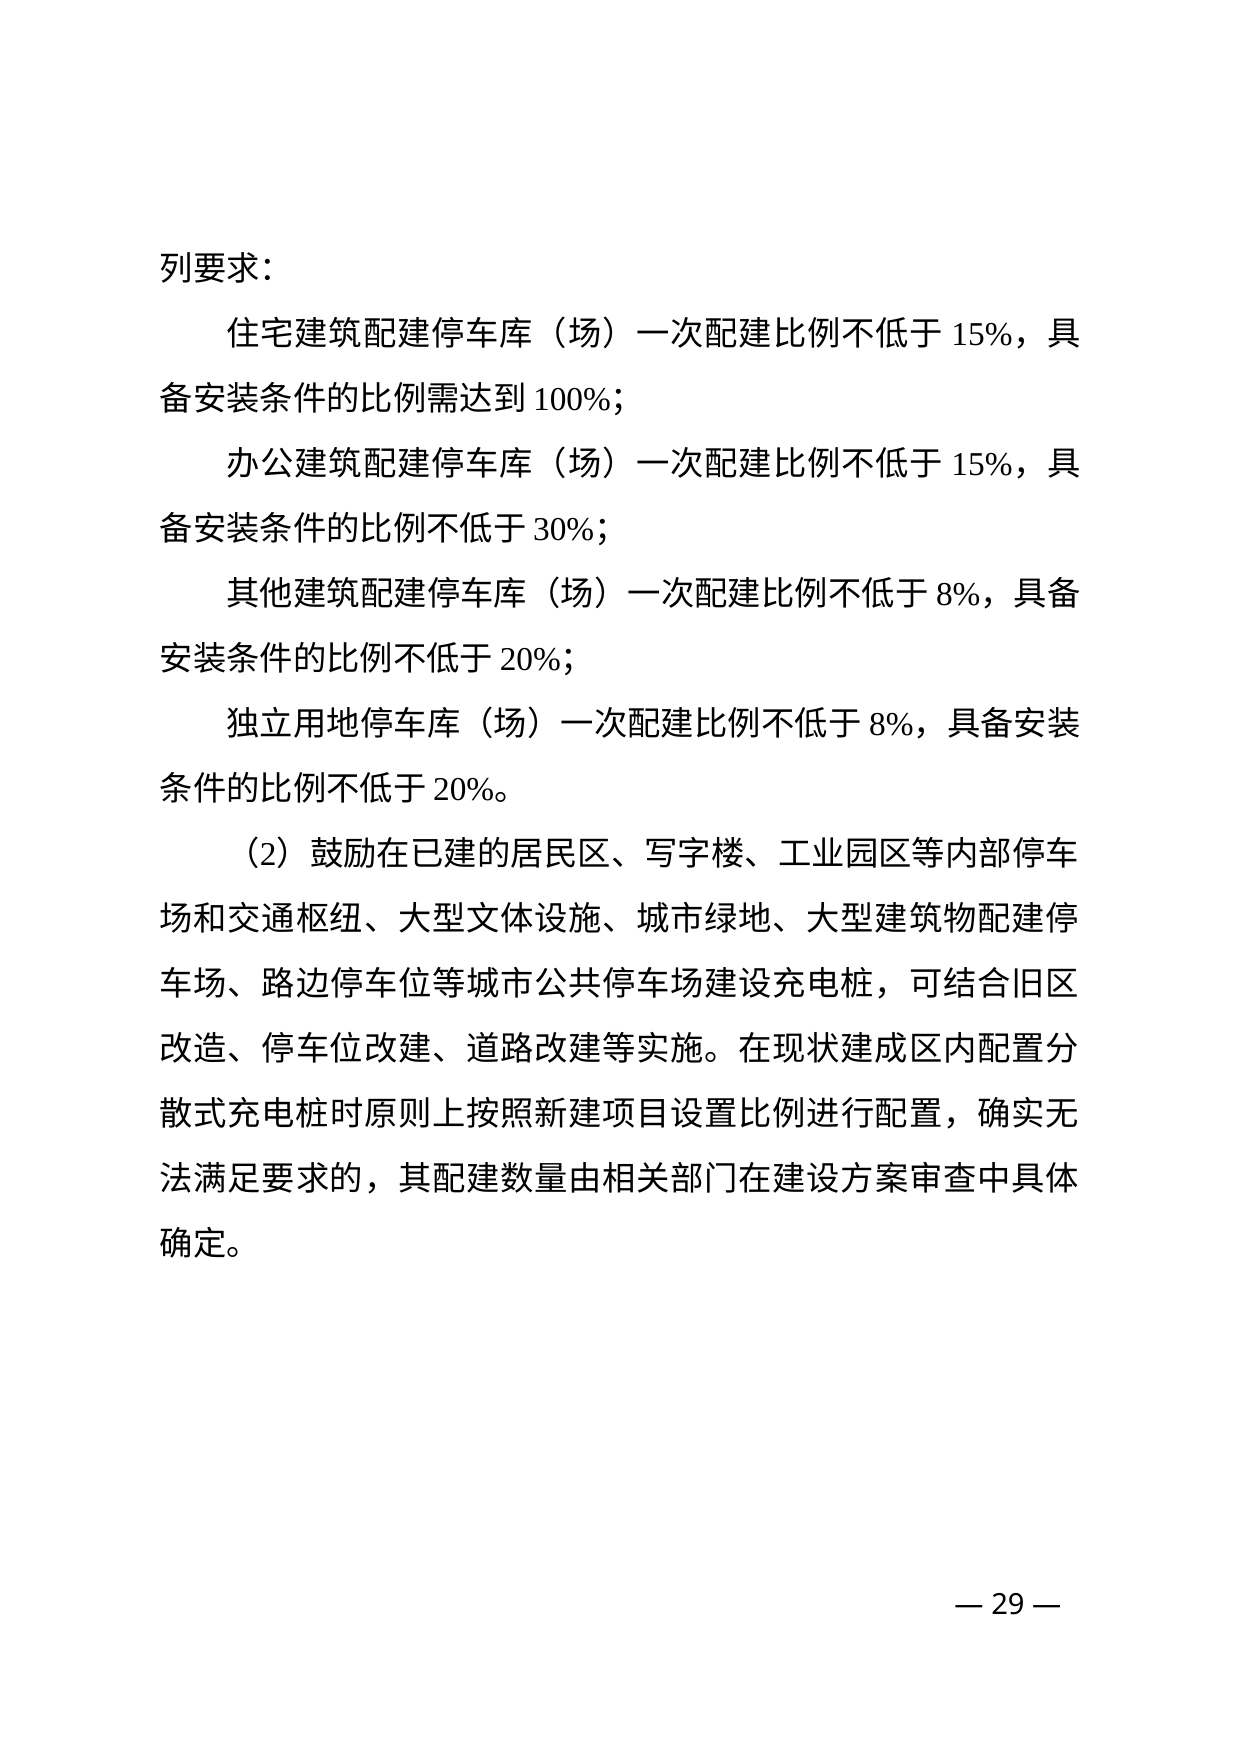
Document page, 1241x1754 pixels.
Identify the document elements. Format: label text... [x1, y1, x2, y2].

text 办公建筑配建停车库（场）一次配建比例不低于15%，具备安装条件的比例不低于30%； [159, 428, 1081, 558]
text 独立用地停车库（场）一次配建比例不低于8%，具备安装条件的比例不低于20%。 [159, 688, 1081, 818]
text （2）鼓励在已建的居民区、写字楼、工业园区等内部停车场和交通枢纽、大型文体设施、城市绿地、大型建筑物配建停车场、路边停车位等城市公共停车场建设充电桩，可结合旧区改造、停车位改建、道路改建等实施。在现状建成区内配置分散式充电桩时原则上按照新建项目设置比例进行配置，确实无法满足要求的，其配建数量由相关部门在建设方案审查中具体确定。 [159, 818, 1081, 1273]
text 其他建筑配建停车库（场）一次配建比例不低于8%，具备安装条件的比例不低于20%； [159, 558, 1081, 688]
text 住宅建筑配建停车库（场）一次配建比例不低于15%，具备安装条件的比例需达到100%； [159, 298, 1081, 428]
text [159, 233, 1081, 298]
